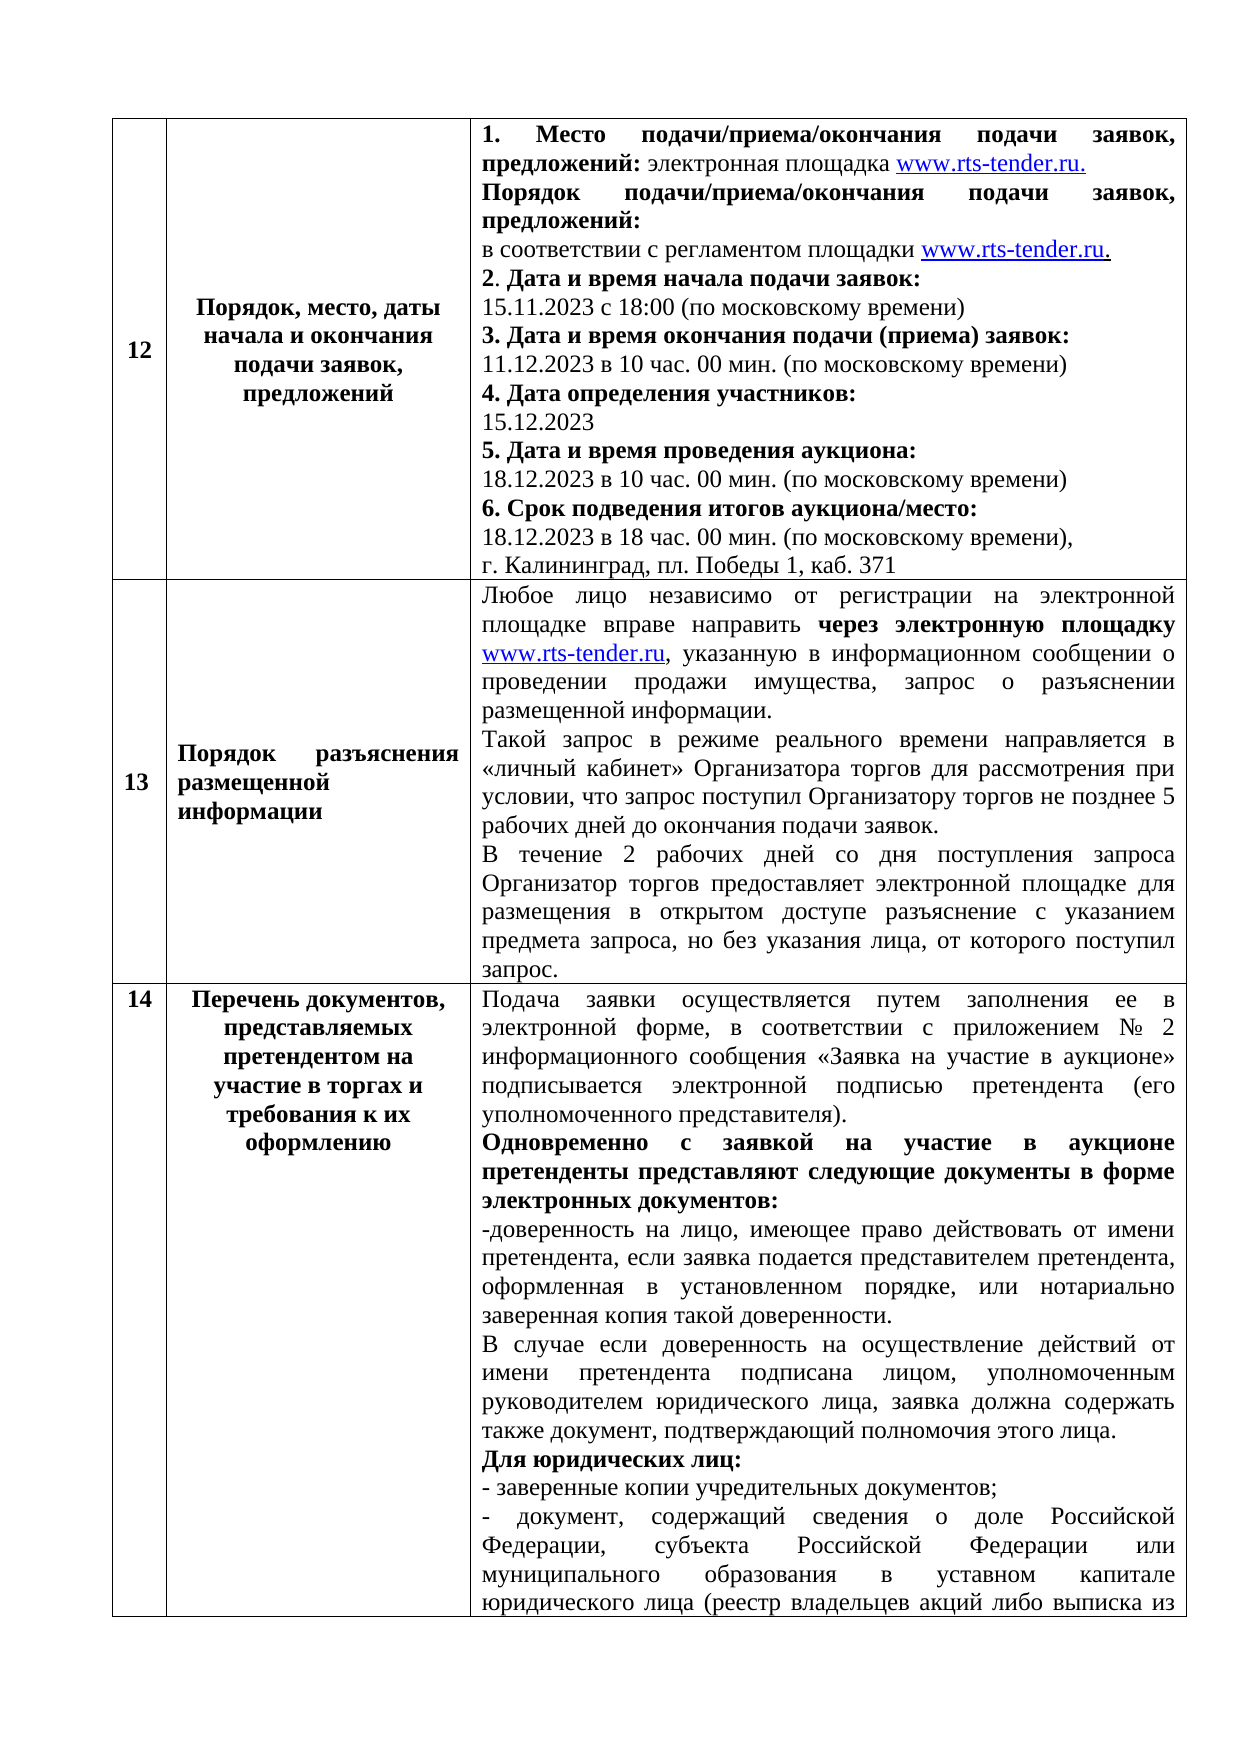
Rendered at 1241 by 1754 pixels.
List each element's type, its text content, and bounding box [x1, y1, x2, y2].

table_cell Порядок, место, даты начала и окончания подачи заявок, предложений [167, 119, 470, 579]
table_cell 1. Место подачи/приема/окончания подачи заявок, предложений: электронная площадка www.rts-tender.ru. Порядок подачи/приема/окончания подачи заявок, предложений: в соответствии с регламентом площадки www.rts-tender.ru. 2. Дата и время начала подачи заявок: 15.11.2023 с 18:00 (по московскому времени) 3. Дата и время окончания подачи (приема) заявок: 11.12.2023 в 10 час. 00 мин. (по московскому времени) 4. Дата определения участников: 15.12.2023 5. Дата и время проведения аукциона: 18.12.2023 в 10 час. 00 мин. (по московскому времени) 6. Срок подведения итогов аукциона/место: 18.12.2023 в 18 час. 00 мин. (по московскому времени), г. Калининград, пл. Победы 1, каб. 371 [471, 119, 1186, 579]
table_cell 13 [113, 580, 166, 983]
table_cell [471, 984, 1186, 1616]
table_cell Любое лицо независимо от регистрации на электронной площадке вправе направить через электронную площадку www.rts-tender.ru, указанную в информационном сообщении о проведении продажи имущества, запрос о разъяснении размещенной информации. Такой запрос в режиме реального времени направляется в «личный кабинет» Организатора торгов для рассмотрения при условии, что запрос поступил Организатору торгов не позднее 5 рабочих дней до окончания подачи заявок. В течение 2 рабочих дней со дня поступления запроса Организатор торгов предоставляет электронной площадке для размещения в открытом доступе разъяснение с указанием предмета запроса, но без указания лица, от которого поступил запрос. [471, 580, 1186, 983]
table_cell 14 [113, 984, 166, 1616]
table_cell Порядок разъяснения размещенной информации [167, 580, 470, 983]
table_cell 12 [113, 119, 166, 579]
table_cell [167, 984, 470, 1616]
